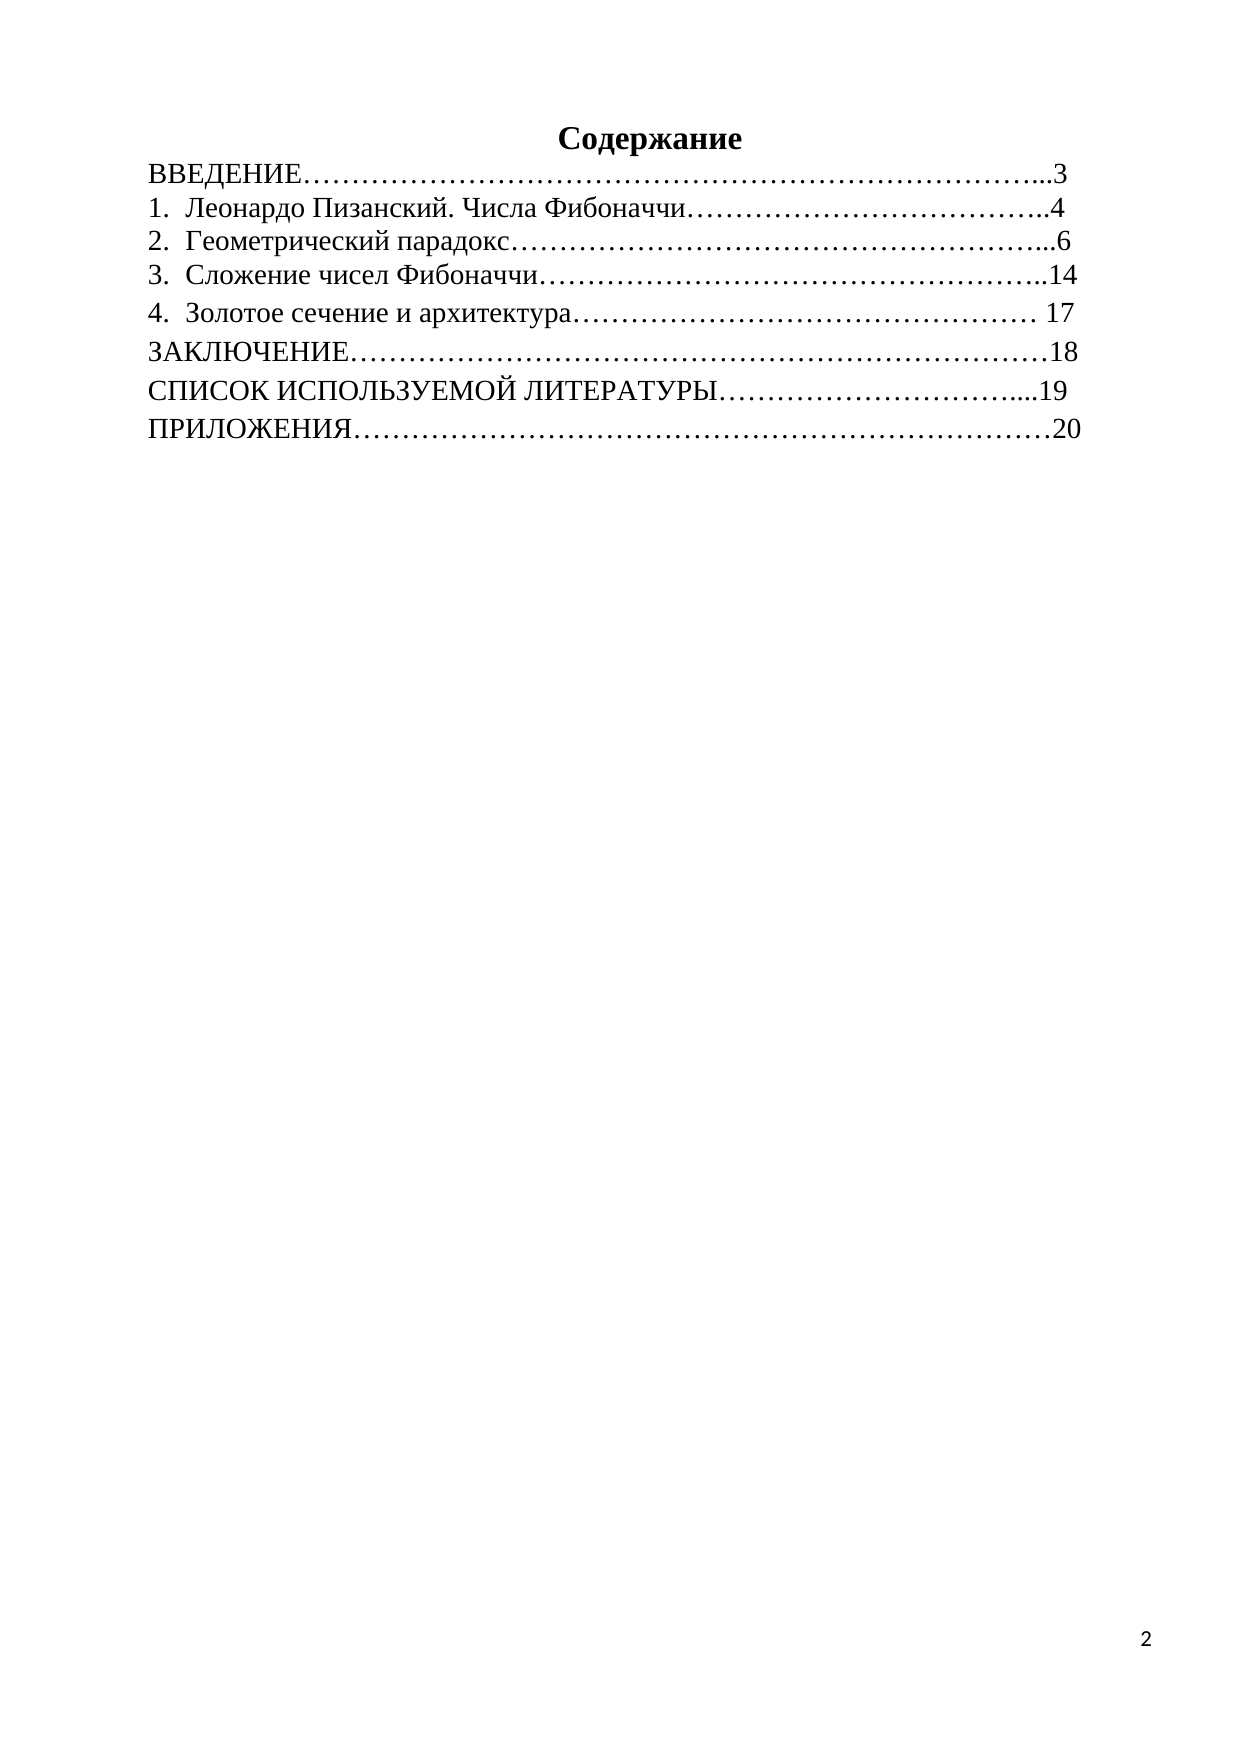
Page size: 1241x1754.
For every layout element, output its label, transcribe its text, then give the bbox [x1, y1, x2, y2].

list ЗАКЛЮЧЕНИЕ………………………………………………………………18 [148, 334, 1152, 368]
list Сложение чисел Фибоначчи……………………………………………..14 [148, 257, 1152, 291]
text Содержание [148, 118, 1152, 156]
text ВВЕДЕНИЕ…………………………………………………………………...3 [148, 156, 1152, 190]
list СПИСОК ИСПОЛЬЗУЕМОЙ ЛИТЕРАТУРЫ…………………………....19 [148, 373, 1152, 406]
list Золотое сечение и архитектура………………………………………… 17 [148, 296, 1152, 329]
list ПРИЛОЖЕНИЯ………………………………………………………………20 [148, 411, 1152, 445]
list Леонардо Пизанский. Числа Фибоначчи………………………………..4 [148, 190, 1152, 223]
list Геометрический парадокс………………………………………………...6 [148, 223, 1152, 257]
